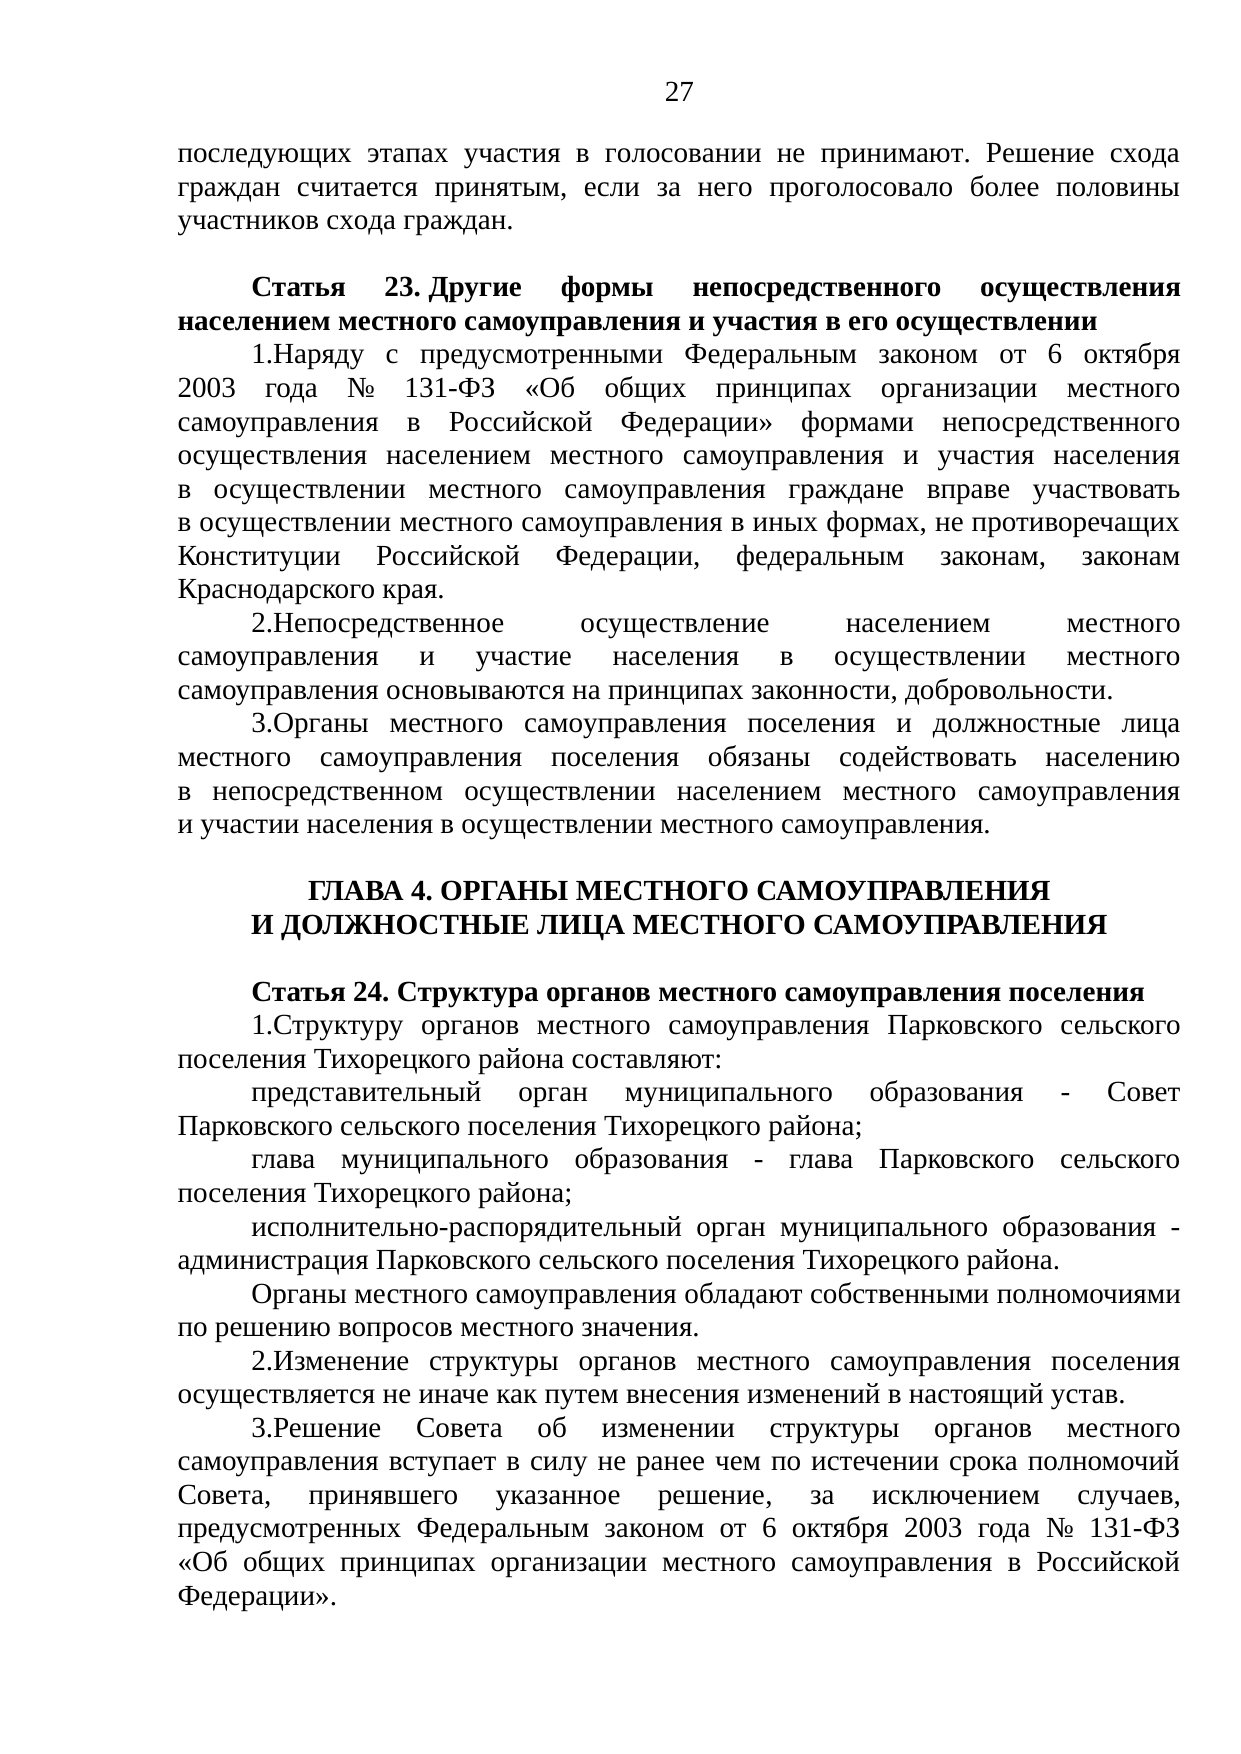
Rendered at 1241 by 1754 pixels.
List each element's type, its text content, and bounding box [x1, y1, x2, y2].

text представительный орган муниципального образования - Совет Парковского сельского поселения Тихорецкого района; [177, 1074, 1181, 1142]
text Статья 23. Другие формы непосредственного осуществления населением местного самоуправления и участия в его осуществлении [177, 269, 1181, 337]
text Органы местного самоуправления обладают собственными полномочиями по решению вопросов местного значения. [177, 1276, 1181, 1343]
text исполнительно-распорядительный орган муниципального образования - администрация Парковского сельского поселения Тихорецкого района. [177, 1209, 1181, 1276]
text 2.Непосредственное осуществление населением местного самоуправления и участие населения в осуществлении местного самоуправления основываются на принципах законности, добровольности. [177, 605, 1181, 706]
text 2.Изменение структуры органов местного самоуправления поселения осуществляется не иначе как путем внесения изменений в настоящий устав. [177, 1343, 1181, 1410]
text 1.Структуру органов местного самоуправления Парковского сельского поселения Тихорецкого района составляют: [177, 1007, 1181, 1074]
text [177, 135, 1181, 236]
text ГЛАВА 4. Органы местного самоуправления [177, 873, 1181, 907]
text и должностные лица местного самоуправления [177, 907, 1181, 940]
text 3.Органы местного самоуправления поселения и должностные лица местного самоуправления поселения обязаны содействовать населению в непосредственном осуществлении населением местного самоуправления и участии населения в осуществлении местного самоуправления. [177, 706, 1181, 840]
text 1.Наряду с предусмотренными Федеральным законом от 6 октября 2003 года № 131-ФЗ «Об общих принципах организации местного самоуправления в Российской Федерации» формами непосредственного осуществления населением местного самоуправления и участия населения в осуществлении местного самоуправления граждане вправе участвовать в осуществлении местного самоуправления в иных формах, не противоречащих Конституции Российской Федерации, федеральным законам, законам Краснодарского края. [177, 337, 1181, 605]
text глава муниципального образования - глава Парковского сельского поселения Тихорецкого района; [177, 1142, 1181, 1209]
text Статья 24. Структура органов местного самоуправления поселения [177, 974, 1181, 1007]
text 3.Решение Совета об изменении структуры органов местного самоуправления вступает в силу не ранее чем по истечении срока полномочий Совета, принявшего указанное решение, за исключением случаев, предусмотренных Федеральным законом от 6 октября 2003 года № 131-ФЗ «Об общих принципах организации местного самоуправления в Российской Федерации». [177, 1410, 1181, 1611]
